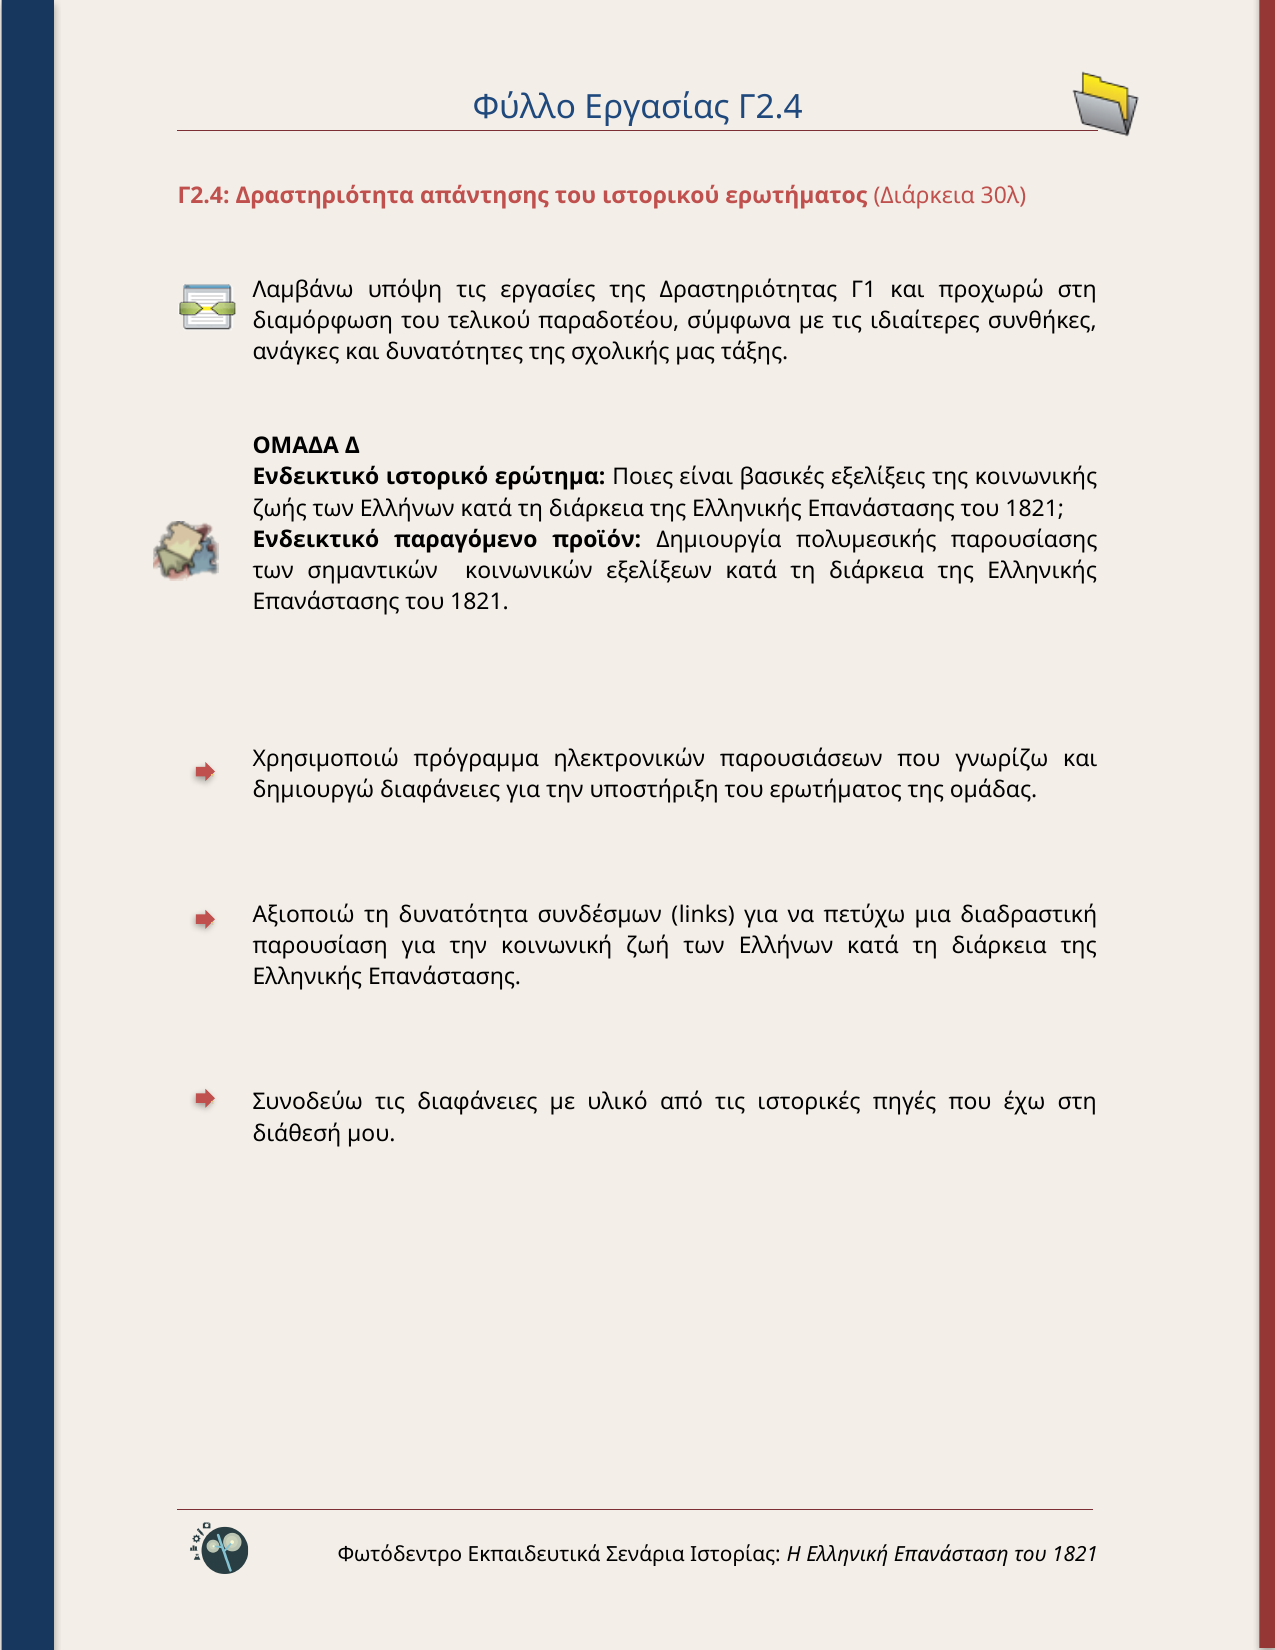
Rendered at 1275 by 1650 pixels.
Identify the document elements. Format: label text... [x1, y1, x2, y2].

text Χρησιμοποιώ πρόγραμμα ηλεκτρονικών παρουσιάσεων που γνωρίζω και δημιουργώ διαφάνειες για την υποστήριξη του ερωτήματος της ομάδας. [252, 741, 1098, 804]
picture [153, 521, 219, 581]
text Γ2.4: Δραστηριότητα απάντησης του ιστορικού ερωτήματος (Διάρκεια 30λ) [177, 179, 1098, 210]
picture [1068, 67, 1144, 143]
text Ενδεικτικό παραγόμενο προϊόν: Δημιουργία πολυμεσικής παρουσίασης των σημαντικών κοινωνικών εξελίξεων κατά τη διάρκεια της Ελληνικής Επανάστασης του 1821. [252, 523, 1098, 616]
text Λαμβάνω υπόψη τις εργασίες της Δραστηριότητας Γ1 και προχωρώ στη διαμόρφωση του τελικού παραδοτέου, σύμφωνα με τις ιδιαίτερες συνθήκες, ανάγκες και δυνατότητες της σχολικής μας τάξης. [252, 273, 1098, 366]
text Ενδεικτικό ιστορικό ερώτημα: Ποιες είναι βασικές εξελίξεις της κοινωνικής ζωής των Ελλήνων κατά τη διάρκεια της Ελληνικής Επανάστασης του 1821; [252, 460, 1098, 523]
text ΟΜΑΔΑ Δ [252, 429, 1098, 460]
picture [189, 1520, 249, 1574]
picture [177, 279, 237, 338]
text Συνοδεύω τις διαφάνειες με υλικό από τις ιστορικές πηγές που έχω στη διάθεσή μου. [252, 1085, 1098, 1148]
text Αξιοποιώ τη δυνατότητα συνδέσμων (links) για να πετύχω μια διαδραστική παρουσίαση για την κοινωνική ζωή των Ελλήνων κατά τη διάρκεια της Ελληνικής Επανάστασης. [252, 898, 1098, 991]
